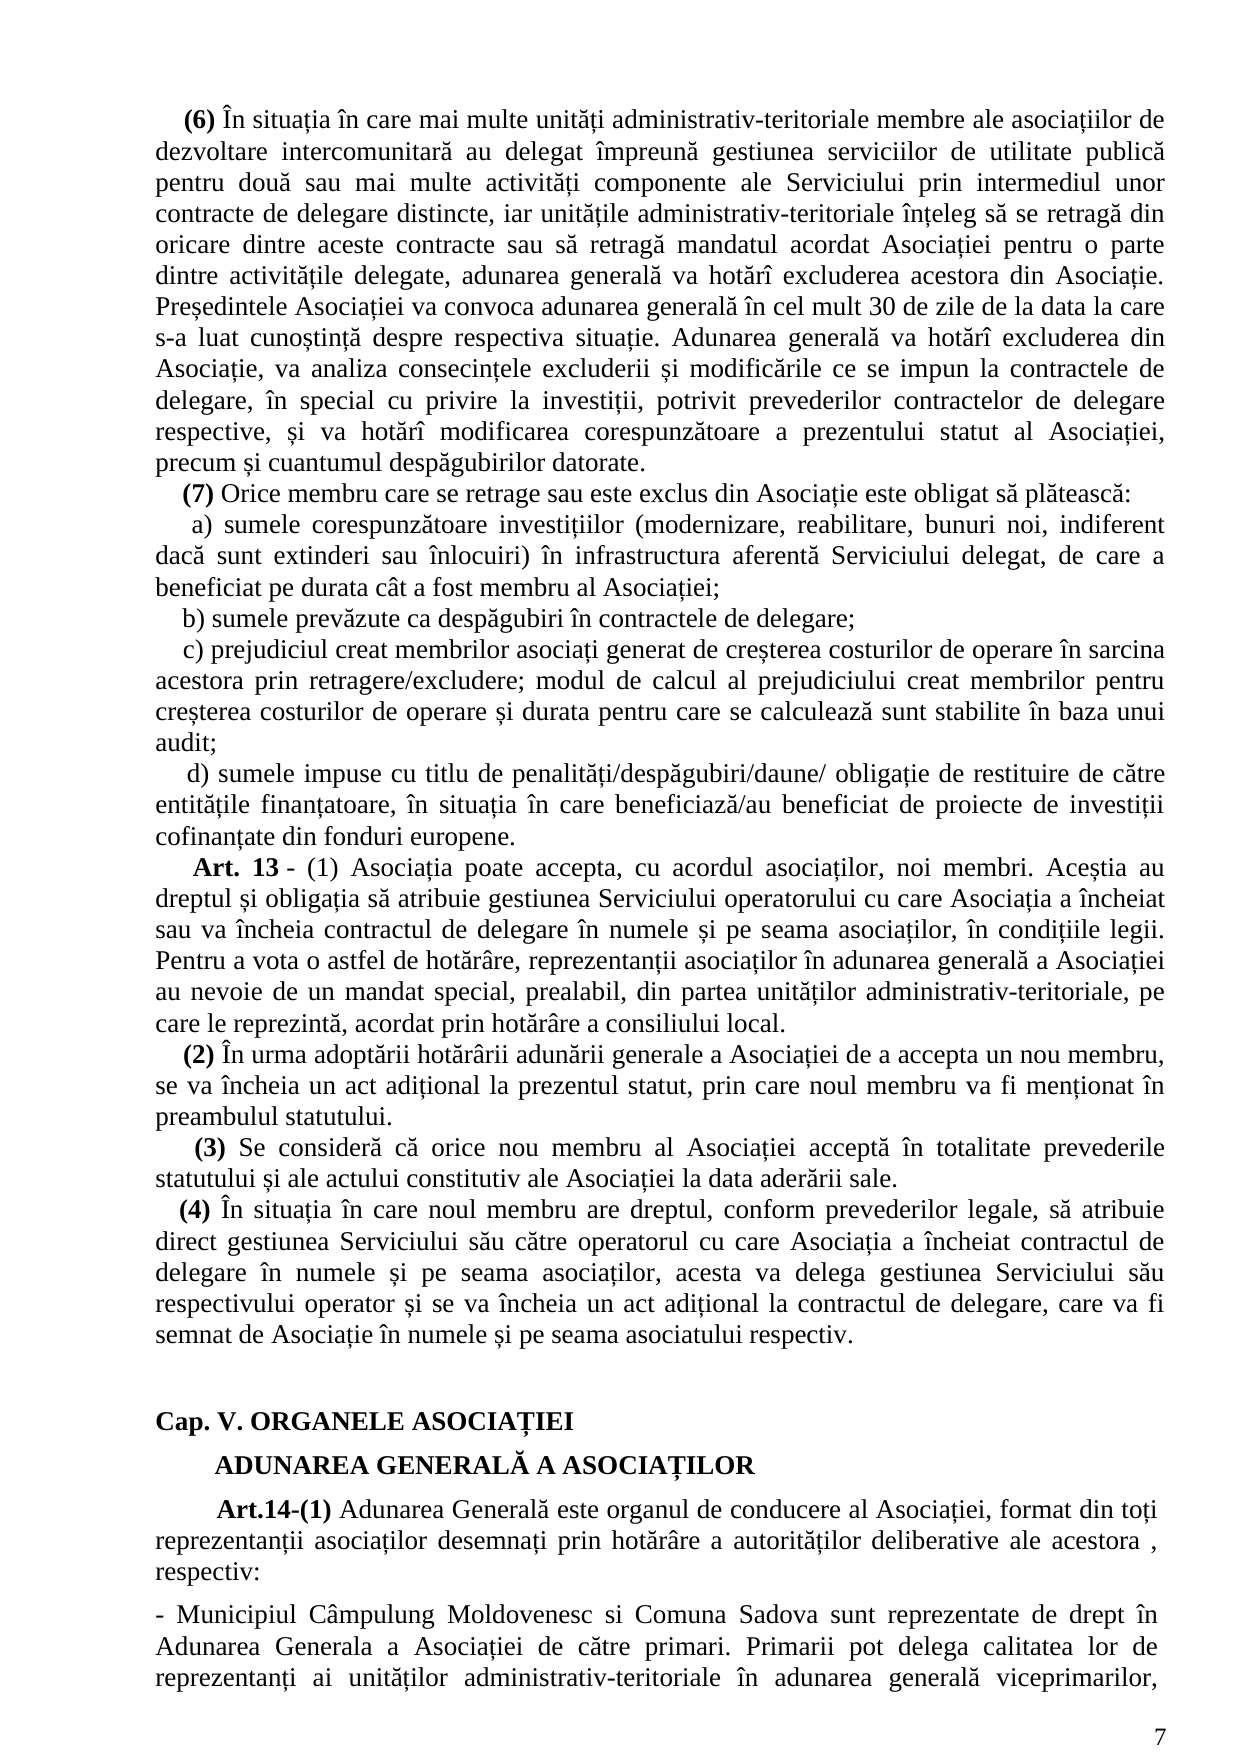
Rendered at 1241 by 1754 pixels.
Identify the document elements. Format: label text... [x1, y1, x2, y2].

text Art.14-(1) Adunarea Generală este organul de conducere al Asociației, format din toți reprezentanții asociaților desemnați prin hotărâre a autorităților deliberative ale acestora , respectiv: [155, 1493, 1159, 1586]
text Cap. V. ORGANELE ASOCIAȚIEI [155, 1405, 1166, 1437]
text Art. 13 - (1) Asociația poate accepta, cu acordul asociaților, noi membri. Aceștia au dreptul și obligația să atribuie gestiunea Serviciului operatorului cu care Asociația a încheiat sau va încheia contractul de delegare în numele și pe seama asociaților, în condițiile legii. Pentru a vota o astfel de hotărâre, reprezentanții asociaților în adunarea generală a Asociației au nevoie de un mandat special, prealabil, din partea unităților administrativ-teritoriale, pe care le reprezintă, acordat prin hotărâre a consiliului local. [155, 851, 1166, 1038]
text (6) În situația în care mai multe unități administrativ-teritoriale membre ale asociațiilor de dezvoltare intercomunitară au delegat împreună gestiunea serviciilor de utilitate publică pentru două sau mai multe activități componente ale Serviciului prin intermediul unor contracte de delegare distincte, iar unitățile administrativ-teritoriale înțeleg să se retragă din oricare dintre aceste contracte sau să retragă mandatul acordat Asociației pentru o parte dintre activitățile delegate, adunarea generală va hotărî excluderea acestora din Asociație. Președintele Asociației va convoca adunarea generală în cel mult 30 de zile de la data la care s-a luat cunoștință despre respectiva situație. Adunarea generală va hotărî excluderea din Asociație, va analiza consecințele excluderii și modificările ce se impun la contractele de delegare, în special cu privire la investiții, potrivit prevederilor contractelor de delegare respective, și va hotărî modificarea corespunzătoare a prezentului statut al Asociației, precum și cuantumul despăgubirilor datorate. [155, 103, 1166, 477]
text b) sumele prevăzute ca despăgubiri în contractele de delegare; [155, 602, 1166, 633]
text (4) În situația în care noul membru are dreptul, conform prevederilor legale, să atribuie direct gestiunea Serviciului său către operatorul cu care Asociația a încheiat contractul de delegare în numele și pe seama asociaților, acesta va delega gestiunea Serviciului său respectivului operator și se va încheia un act adițional la contractul de delegare, care va fi semnat de Asociație în numele și pe seama asociatului respectiv. [155, 1193, 1166, 1349]
text ADUNAREA GENERALĂ A ASOCIAȚILOR [170, 1449, 1159, 1480]
text d) sumele impuse cu titlu de penalități/despăgubiri/daune/ obligație de restituire de către entitățile finanțatoare, în situația în care beneficiază/au beneficiat de proiecte de investiții cofinanțate din fonduri europene. [155, 757, 1166, 851]
text (3) Se consideră că orice nou membru al Asociației acceptă în totalitate prevederile statutului și ale actului constitutiv ale Asociației la data aderării sale. [155, 1131, 1166, 1193]
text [155, 1599, 1159, 1692]
text a) sumele corespunzătoare investițiilor (modernizare, reabilitare, bunuri noi, indiferent dacă sunt extinderi sau înlocuiri) în infrastructura aferentă Serviciului delegat, de care a beneficiat pe durata cât a fost membru al Asociației; [155, 508, 1166, 602]
text (7) Orice membru care se retrage sau este exclus din Asociație este obligat să plătească: [155, 477, 1166, 508]
text c) prejudiciul creat membrilor asociați generat de creșterea costurilor de operare în sarcina acestora prin retragere/excludere; modul de calcul al prejudiciului creat membrilor pentru creșterea costurilor de operare și durata pentru care se calculează sunt stabilite în baza unui audit; [155, 633, 1166, 757]
text (2) În urma adoptării hotărârii adunării generale a Asociației de a accepta un nou membru, se va încheia un act adițional la prezentul statut, prin care noul membru va fi menționat în preambulul statutului. [155, 1038, 1166, 1131]
